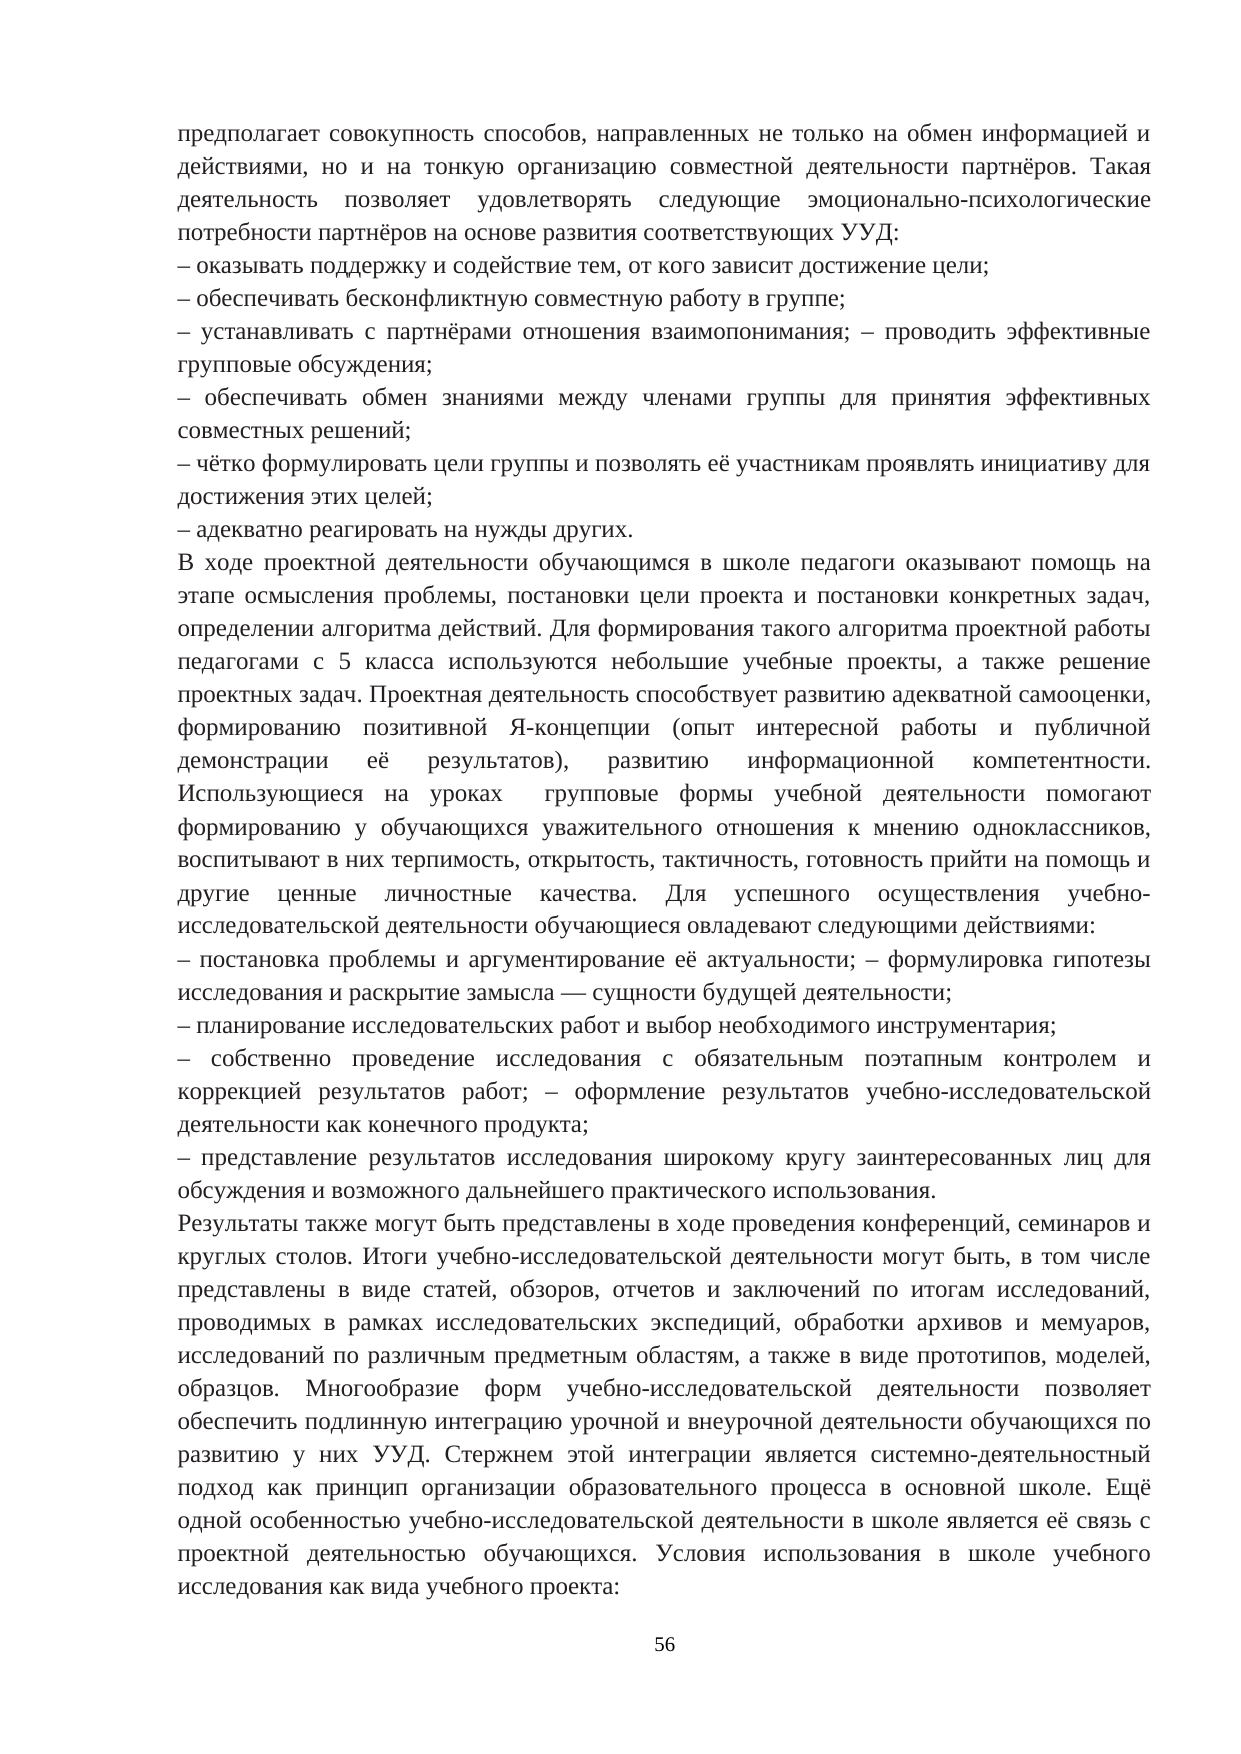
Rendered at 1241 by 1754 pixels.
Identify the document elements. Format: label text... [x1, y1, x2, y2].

text Результаты также могут быть представлены в ходе проведения конференций, семинаров и круглых столов. Итоги учебно-исследовательской деятельности могут быть, в том числе представлены в виде статей, обзоров, отчетов и заключений по итогам исследований, проводимых в рамках исследовательских экспедиций, обработки архивов и мемуаров, исследований по различным предметным областям, а также в виде прототипов, моделей, образцов. Многообразие форм учебно-исследовательской деятельности позволяет обеспечить подлинную интеграцию урочной и внеурочной деятельности обучающихся по развитию у них УУД. Стержнем этой интеграции является системно-деятельностный подход как принцип организации образовательного процесса в основной школе. Ещё одной особенностью учебно-исследовательской деятельности в школе является её связь с проектной деятельностью обучающихся. Условия использования в школе учебного исследования как вида учебного проекта: [177, 1208, 1152, 1600]
text ‒ представление результатов исследования широкому кругу заинтересованных лиц для обсуждения и возможного дальнейшего практического использования. [177, 1142, 1152, 1203]
text ‒ постановка проблемы и аргументирование её актуальности; ‒ формулировка гипотезы исследования и раскрытие замысла — сущности будущей деятельности; [177, 944, 1152, 1005]
text В ходе проектной деятельности обучающимся в школе педагоги оказывают помощь на этапе осмысления проблемы, постановки цели проекта и постановки конкретных задач, определении алгоритма действий. Для формирования такого алгоритма проектной работы педагогами с 5 класса используются небольшие учебные проекты, а также решение проектных задач. Проектная деятельность способствует развитию адекватной самооценки, формированию позитивной Я-концепции (опыт интересной работы и публичной демонстрации её результатов), развитию информационной компетентности. Использующиеся на уроках групповые формы учебной деятельности помогают формированию у обучающихся уважительного отношения к мнению одноклассников, воспитывают в них терпимость, открытость, тактичность, готовность прийти на помощь и другие ценные личностные качества. Для успешного осуществления учебно-исследовательской деятельности обучающиеся овладевают следующими действиями: [177, 547, 1152, 939]
text ‒ чётко формулировать цели группы и позволять её участникам проявлять инициативу для достижения этих целей; [177, 448, 1152, 510]
text ‒ адекватно реагировать на нужды других. [177, 514, 1152, 543]
text ‒ обеспечивать обмен знаниями между членами группы для принятия эффективных совместных решений; [177, 382, 1152, 444]
text ‒ оказывать поддержку и содействие тем, от кого зависит достижение цели; [177, 250, 1152, 279]
text ‒ обеспечивать бесконфликтную совместную работу в группе; [177, 283, 1152, 312]
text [177, 118, 1152, 246]
text ‒ планирование исследовательских работ и выбор необходимого инструментария; [177, 1010, 1152, 1038]
text ‒ собственно проведение исследования с обязательным поэтапным контролем и коррекцией результатов работ; ‒ оформление результатов учебно-исследовательской деятельности как конечного продукта; [177, 1043, 1152, 1137]
text ‒ устанавливать с партнёрами отношения взаимопонимания; ‒ проводить эффективные групповые обсуждения; [177, 316, 1152, 378]
